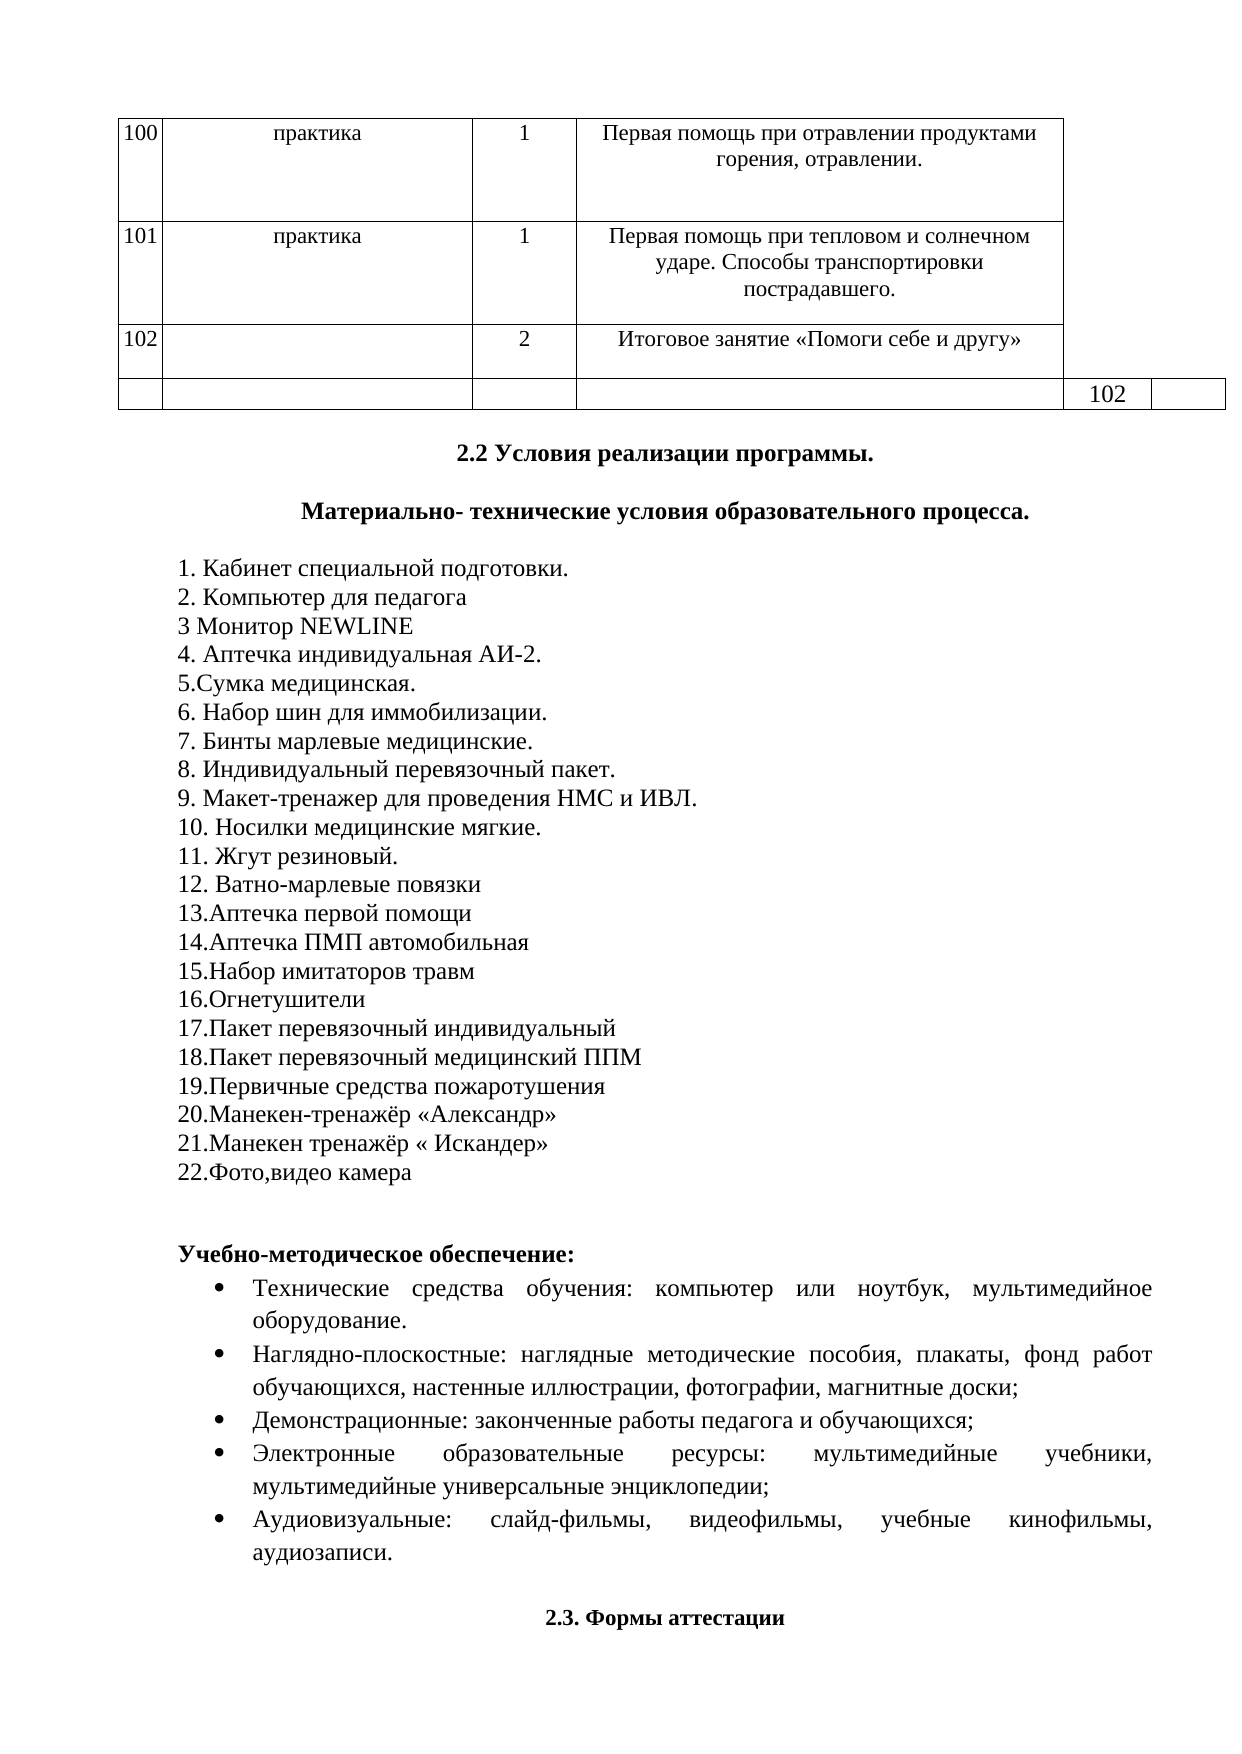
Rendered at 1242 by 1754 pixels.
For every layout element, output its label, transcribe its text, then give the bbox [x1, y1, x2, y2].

list Аудиовизуальные: слайд-фильмы, видеофильмы, учебные кинофильмы, аудиозаписи. [215, 1504, 1153, 1566]
text 9. Макет-тренажер для проведения НМС и ИВЛ. [177, 783, 1153, 812]
text 20.Манекен-тренажёр «Александр» [177, 1099, 1153, 1128]
text 11. Жгут резиновый. [177, 841, 1153, 869]
text 2. Компьютер для педагога [177, 582, 1153, 611]
table_cell 102 [119, 325, 162, 378]
list Электронные образовательные ресурсы: мультимедийные учебники, мультимедийные универсальные энциклопедии; [215, 1438, 1153, 1499]
table_cell 100 [119, 119, 162, 221]
text 18.Пакет перевязочный медицинский ППМ [177, 1042, 1153, 1071]
table_cell Итоговое занятие «Помоги себе и другу» [577, 325, 1063, 378]
table_cell [119, 379, 162, 408]
table_cell Первая помощь при тепловом и солнечном ударе. Способы транспортировки пострадавшего. [577, 222, 1063, 324]
table_cell практика [163, 222, 472, 324]
text Учебно-методическое обеспечение: [177, 1239, 1153, 1268]
text 5.Сумка медицинская. [177, 668, 1153, 697]
text 6. Набор шин для иммобилизации. [177, 697, 1153, 726]
table_cell 2 [473, 325, 576, 378]
table_cell [1152, 379, 1225, 408]
text 15.Набор имитаторов травм [177, 956, 1153, 984]
table_cell [577, 379, 1063, 408]
list Демонстрационные: законченные работы педагога и обучающихся; [215, 1405, 1153, 1433]
text 1. Кабинет специальной подготовки. [177, 553, 1153, 582]
text 4. Аптечка индивидуальная АИ-2. [177, 639, 1153, 668]
text 8. Индивидуальный перевязочный пакет. [177, 754, 1153, 783]
text 14.Аптечка ПМП автомобильная [177, 927, 1153, 956]
text 12. Ватно-марлевые повязки [177, 869, 1153, 898]
text 2.2 Условия реализации программы. [177, 438, 1153, 467]
table_cell [163, 325, 472, 378]
table_cell практика [163, 119, 472, 221]
text 21.Манекен тренажёр « Искандер» [177, 1128, 1153, 1157]
text 19.Первичные средства пожаротушения [177, 1071, 1153, 1099]
text 2.3. Формы аттестации [177, 1604, 1153, 1631]
table_cell [473, 379, 576, 408]
list Технические средства обучения: компьютер или ноутбук, мультимедийное оборудование. [215, 1273, 1153, 1334]
table_cell 101 [119, 222, 162, 324]
table_cell 102 [1064, 379, 1151, 408]
list Наглядно-плоскостные: наглядные методические пособия, плакаты, фонд работ обучающихся, настенные иллюстрации, фотографии, магнитные доски; [215, 1339, 1153, 1400]
text 17.Пакет перевязочный индивидуальный [177, 1013, 1153, 1042]
table_cell 1 [473, 222, 576, 324]
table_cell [577, 119, 1063, 221]
text Материально- технические условия образовательного процесса. [177, 496, 1153, 524]
text 16.Огнетушители [177, 984, 1153, 1013]
text 7. Бинты марлевые медицинские. [177, 726, 1153, 754]
text 13.Аптечка первой помощи [177, 898, 1153, 927]
table_cell [163, 379, 472, 408]
text 3 Монитор NEWLINE [177, 611, 1153, 639]
text 22.Фото,видео камера [177, 1157, 1153, 1186]
table_cell 1 [473, 119, 576, 221]
text 10. Носилки медицинские мягкие. [177, 812, 1153, 841]
